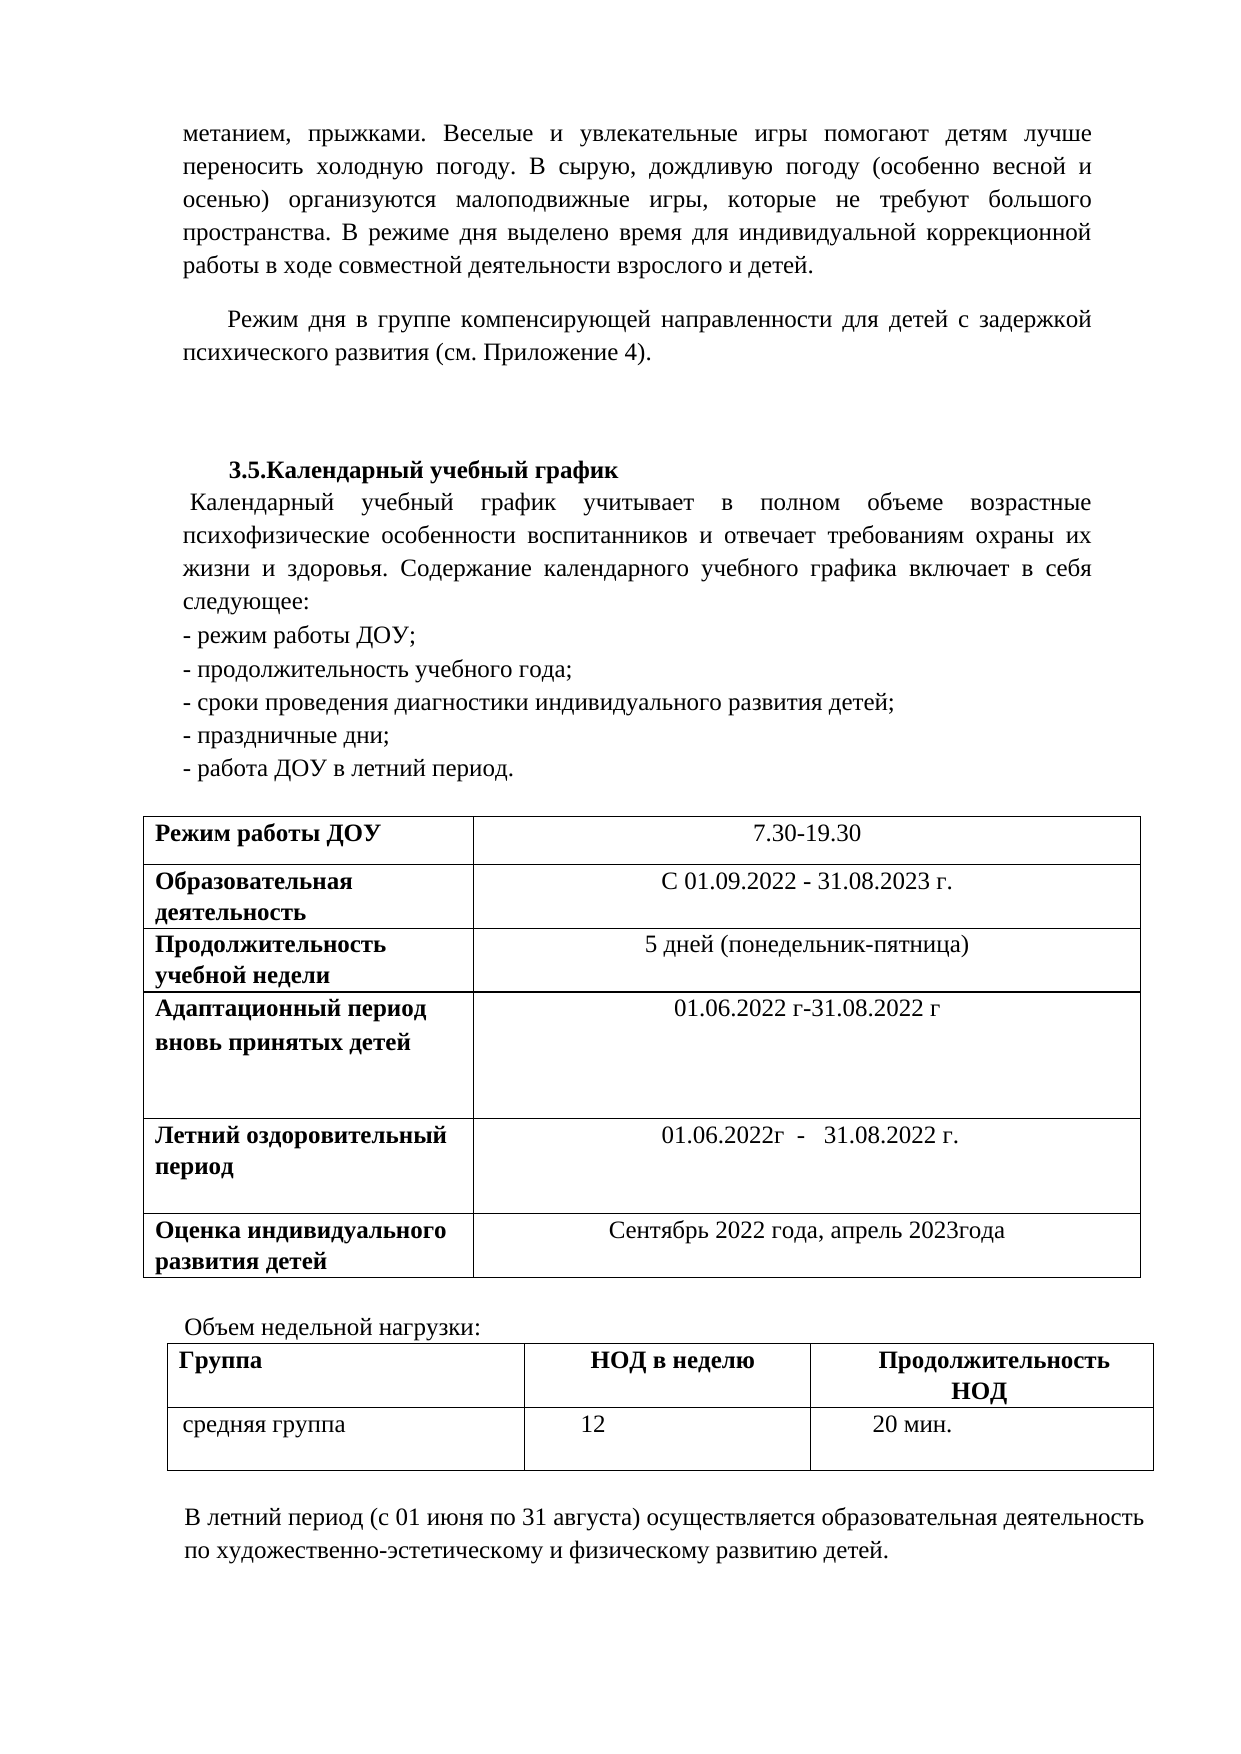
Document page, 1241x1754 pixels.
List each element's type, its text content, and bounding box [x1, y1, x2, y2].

list режим работы ДОУ; [183, 620, 1093, 649]
table_header НОД в неделю [525, 1344, 810, 1407]
table_cell 20 мин. [811, 1408, 1153, 1470]
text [183, 118, 1093, 279]
table_cell Продолжительность учебной недели [144, 929, 473, 991]
table_cell Летний оздоровительный период [144, 1119, 473, 1213]
table_cell 5 дней (понедельник-пятница) [474, 929, 1140, 991]
table_cell Сентябрь 2022 года, апрель 2023года [474, 1214, 1140, 1277]
text Календарный учебный график учитывает в полном объеме возрастные психофизические особенности воспитанников и отвечает требованиям охраны их жизни и здоровья. Содержание календарного учебного графика включает в себя следующее: [183, 487, 1093, 615]
table_header Группа [168, 1344, 524, 1407]
list праздничные дни; [183, 720, 1093, 749]
subtitle 3.5.Календарный учебный график [229, 455, 1152, 483]
table_cell 01.06.2022 г-31.08.2022 г [474, 993, 1140, 1118]
table_header 7.30-19.30 [474, 817, 1140, 864]
table_cell средняя группа [168, 1408, 524, 1470]
text Режим дня в группе компенсирующей направленности для детей с задержкой психического развития (см. Приложение 4). [183, 304, 1093, 366]
table_cell С 01.09.2022 - 31.08.2023 г. [474, 865, 1140, 928]
text Объем недельной нагрузки: [184, 1312, 1152, 1341]
text В летний период (с 01 июня по 31 августа) осуществляется образовательная деятельность по художественно-эстетическому и физическому развитию детей. [184, 1502, 1152, 1564]
table_cell 12 [525, 1408, 810, 1470]
table_cell Образовательная деятельность [144, 865, 473, 928]
list работа ДОУ в летний период. [183, 753, 1093, 782]
table_cell Адаптационный период вновь принятых детей [144, 993, 473, 1118]
table_cell Оценка индивидуального развития детей [144, 1214, 473, 1277]
list продолжительность учебного года; [183, 654, 1093, 682]
table_header Продолжительность НОД [811, 1344, 1153, 1407]
table_header Режим работы ДОУ [144, 817, 473, 864]
table_cell 01.06.2022г - 31.08.2022 г. [474, 1119, 1140, 1213]
list сроки проведения диагностики индивидуального развития детей; [183, 687, 1093, 716]
